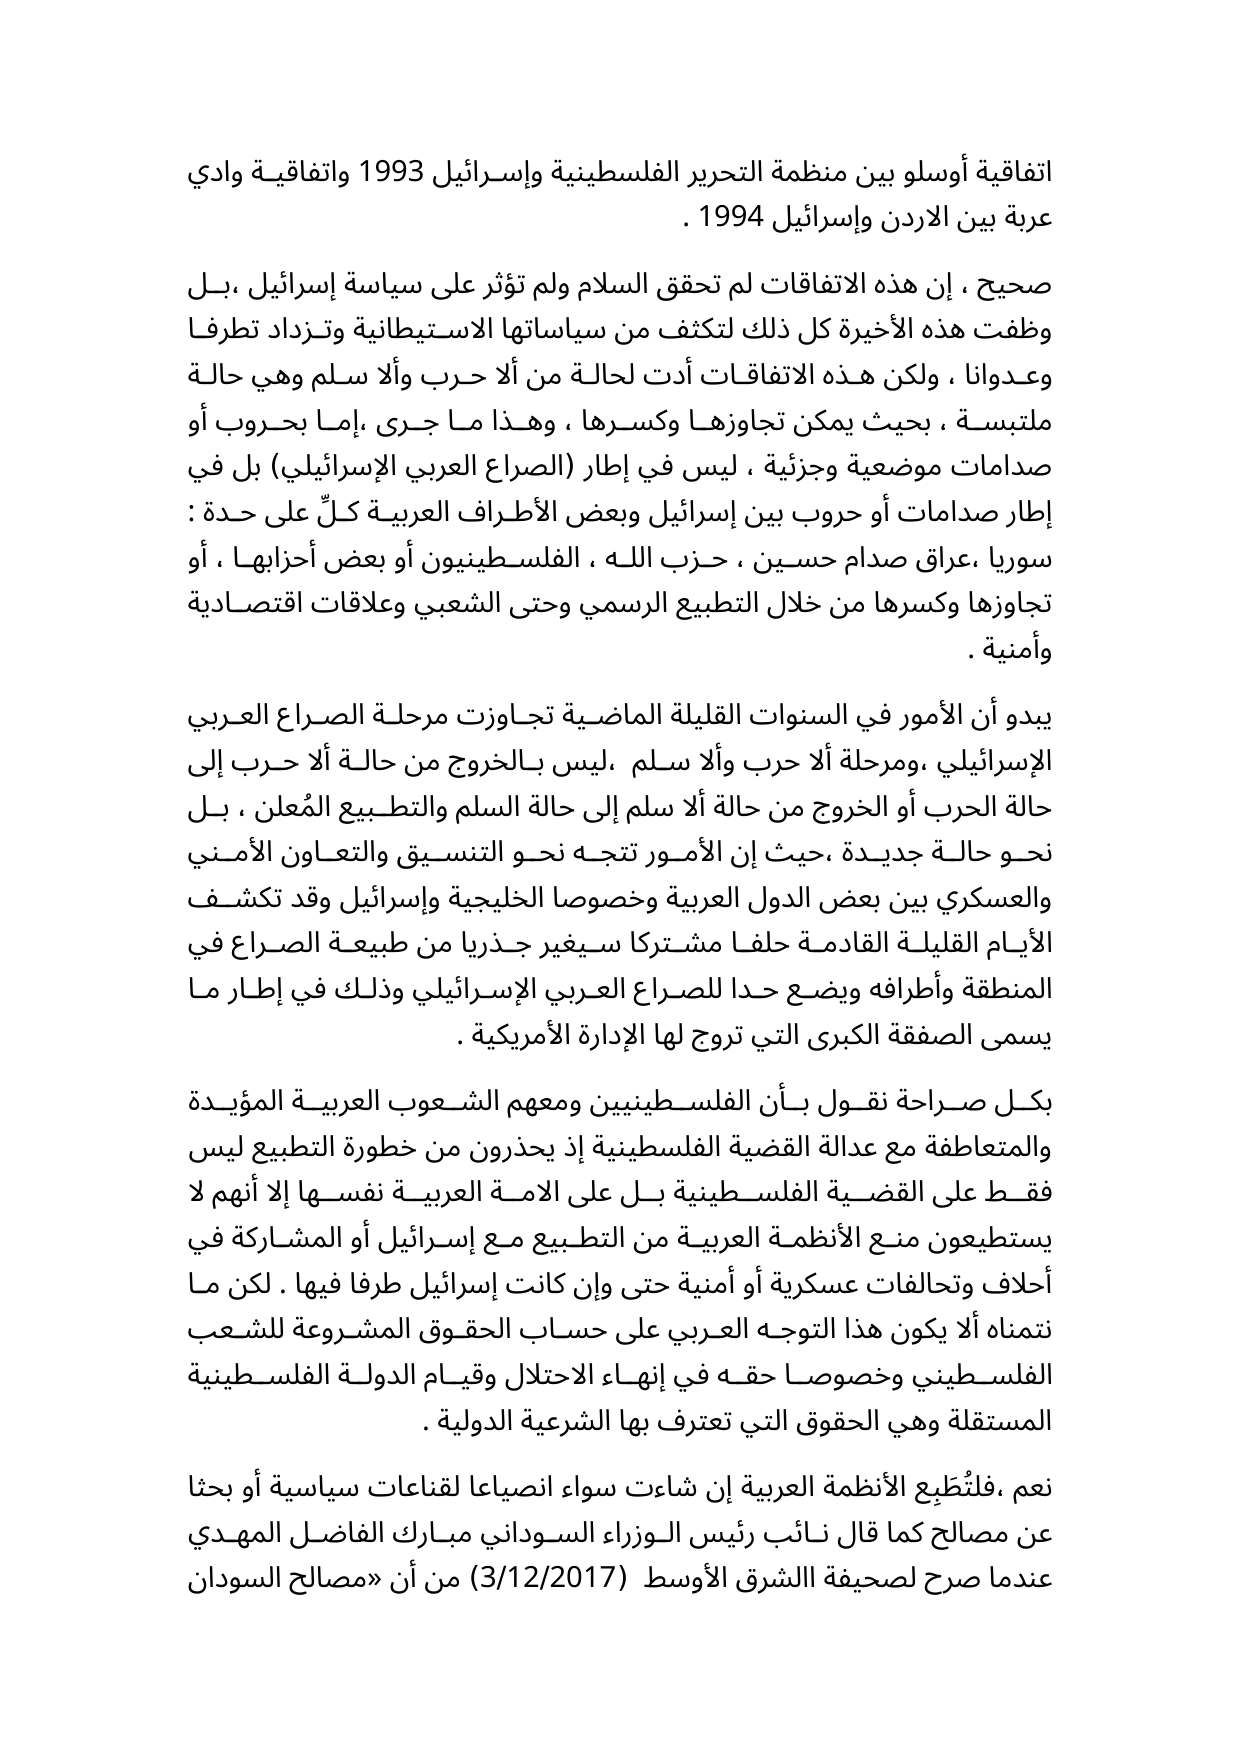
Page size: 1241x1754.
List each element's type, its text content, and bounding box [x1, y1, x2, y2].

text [187, 150, 1053, 235]
text صحيح ، إن هذه الاتفاقات لم تحقق السلام ولم تؤثر على سياسة إسرائيل ،بل وظفت هذه الأخيرة كل ذلك لتكثف من سياساتها الاستيطانية وتزداد تطرفا وعدوانا ، ولكن هذه الاتفاقات أدت لحالة من ألا حرب وألا سلم وهي حالة ملتبسة ، بحيث يمكن تجاوزها وكسرها ، وهذا ما جرى ،إما بحروب أو صدامات موضعية وجزئية ، ليس في إطار (الصراع العربي الإسرائيلي) بل في إطار صدامات أو حروب بين إسرائيل وبعض الأطراف العربية كلِّ على حدة : سوريا ،عراق صدام حسين ، حزب الله ، الفلسطينيون أو بعض أحزابها ، أو تجاوزها وكسرها من خلال التطبيع الرسمي وحتى الشعبي وعلاقات اقتصادية وأمنية . [187, 262, 1053, 667]
text يبدو أن الأمور في السنوات القليلة الماضية تجاوزت مرحلة الصراع العربي الإسرائيلي ،ومرحلة ألا حرب وألا سلم ،ليس بالخروج من حالة ألا حرب إلى حالة الحرب أو الخروج من حالة ألا سلم إلى حالة السلم والتطبيع المُعلن ، بل نحو حالة جديدة ،حيث إن الأمور تتجه نحو التنسيق والتعاون الأمني والعسكري بين بعض الدول العربية وخصوصا الخليجية وإسرائيل وقد تكشف الأيام القليلة القادمة حلفا مشتركا سيغير جذريا من طبيعة الصراع في المنطقة وأطرافه ويضع حدا للصراع العربي الإسرائيلي وذلك في إطار ما يسمى الصفقة الكبرى التي تروج لها الإدارة الأمريكية . [187, 693, 1053, 1053]
text بكل صراحة نقول بأن الفلسطينيين ومعهم الشعوب العربية المؤيدة والمتعاطفة مع عدالة القضية الفلسطينية إذ يحذرون من خطورة التطبيع ليس فقط على القضية الفلسطينية بل على الامة العربية نفسها إلا أنهم لا يستطيعون منع الأنظمة العربية من التطبيع مع إسرائيل أو المشاركة في أحلاف وتحالفات عسكرية أو أمنية حتى وإن كانت إسرائيل طرفا فيها . لكن ما نتمناه ألا يكون هذا التوجه العربي على حساب الحقوق المشروعة للشعب الفلسطيني وخصوصا حقه في إنهاء الاحتلال وقيام الدولة الفلسطينية المستقلة وهي الحقوق التي تعترف بها الشرعية الدولية . [187, 1079, 1053, 1438]
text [187, 1465, 1053, 1596]
